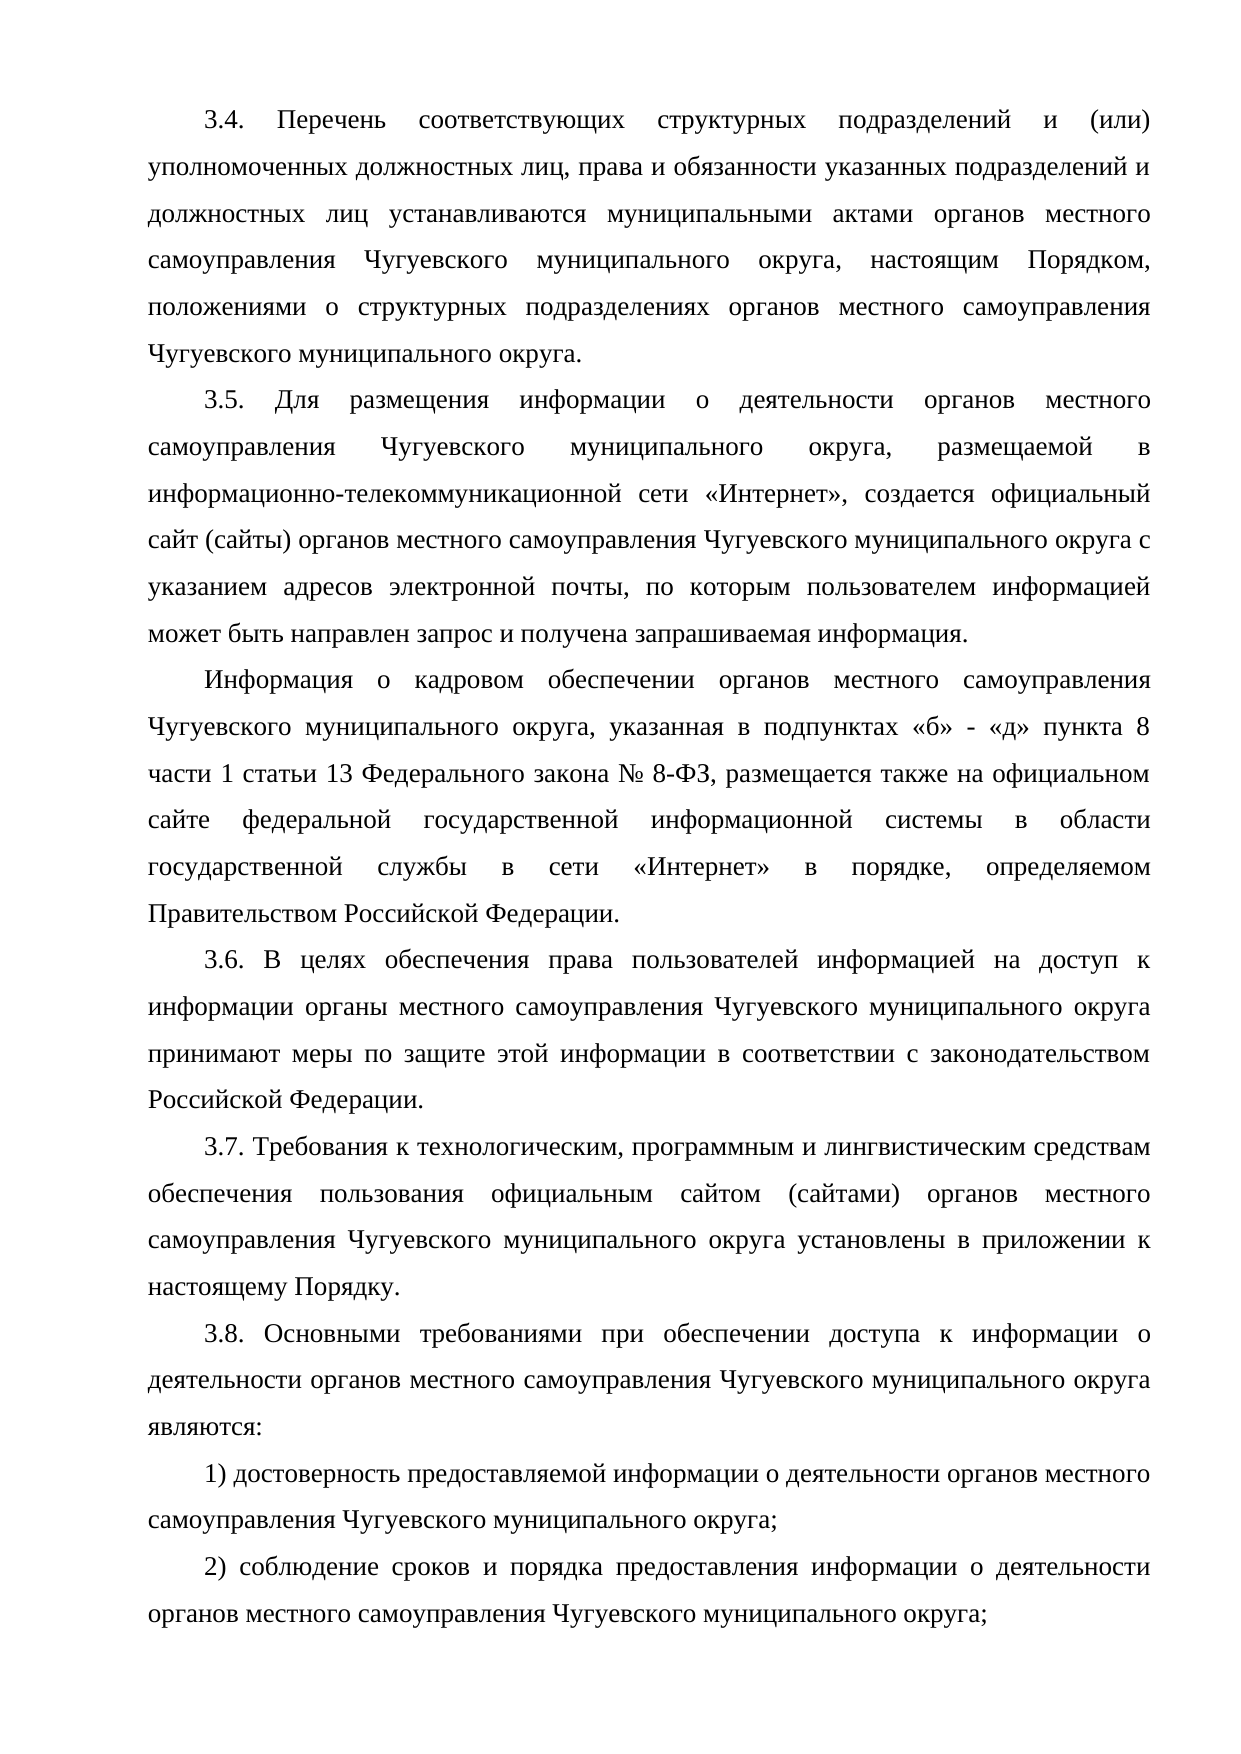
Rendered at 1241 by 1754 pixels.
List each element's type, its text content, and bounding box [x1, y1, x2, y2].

text 3.6. В целях обеспечения права пользователей информацией на доступ к информации органы местного самоуправления Чугуевского муниципального округа принимают меры по защите этой информации в соответствии с законодательством Российской Федерации. [148, 943, 1152, 1114]
text 3.4. Перечень соответствующих структурных подразделений и (или) уполномоченных должностных лиц, права и обязанности указанных подразделений и должностных лиц устанавливаются муниципальными актами органов местного самоуправления Чугуевского муниципального округа, настоящим Порядком, положениями о структурных подразделениях органов местного самоуправления Чугуевского муниципального округа. [148, 103, 1152, 368]
text 3.8. Основными требованиями при обеспечении доступа к информации о деятельности органов местного самоуправления Чугуевского муниципального округа являются: [148, 1317, 1152, 1441]
text 2) соблюдение сроков и порядка предоставления информации о деятельности органов местного самоуправления Чугуевского муниципального округа; [148, 1550, 1152, 1628]
text Информация о кадровом обеспечении органов местного самоуправления Чугуевского муниципального округа, указанная в подпунктах «б» - «д» пункта 8 части 1 статьи 13 Федерального закона № 8-ФЗ, размещается также на официальном сайте федеральной государственной информационной системы в области государственной службы в сети «Интернет» в порядке, определяемом Правительством Российской Федерации. [148, 663, 1152, 928]
text 1) достоверность предоставляемой информации о деятельности органов местного самоуправления Чугуевского муниципального округа; [148, 1457, 1152, 1534]
text 3.5. Для размещения информации о деятельности органов местного самоуправления Чугуевского муниципального округа, размещаемой в информационно-телекоммуникационной сети «Интернет», создается официальный сайт (сайты) органов местного самоуправления Чугуевского муниципального округа с указанием адресов электронной почты, по которым пользователем информацией может быть направлен запрос и получена запрашиваемая информация. [148, 383, 1152, 648]
text 3.7. Требования к технологическим, программным и лингвистическим средствам обеспечения пользования официальным сайтом (сайтами) органов местного самоуправления Чугуевского муниципального округа установлены в приложении к настоящему Порядку. [148, 1130, 1152, 1301]
